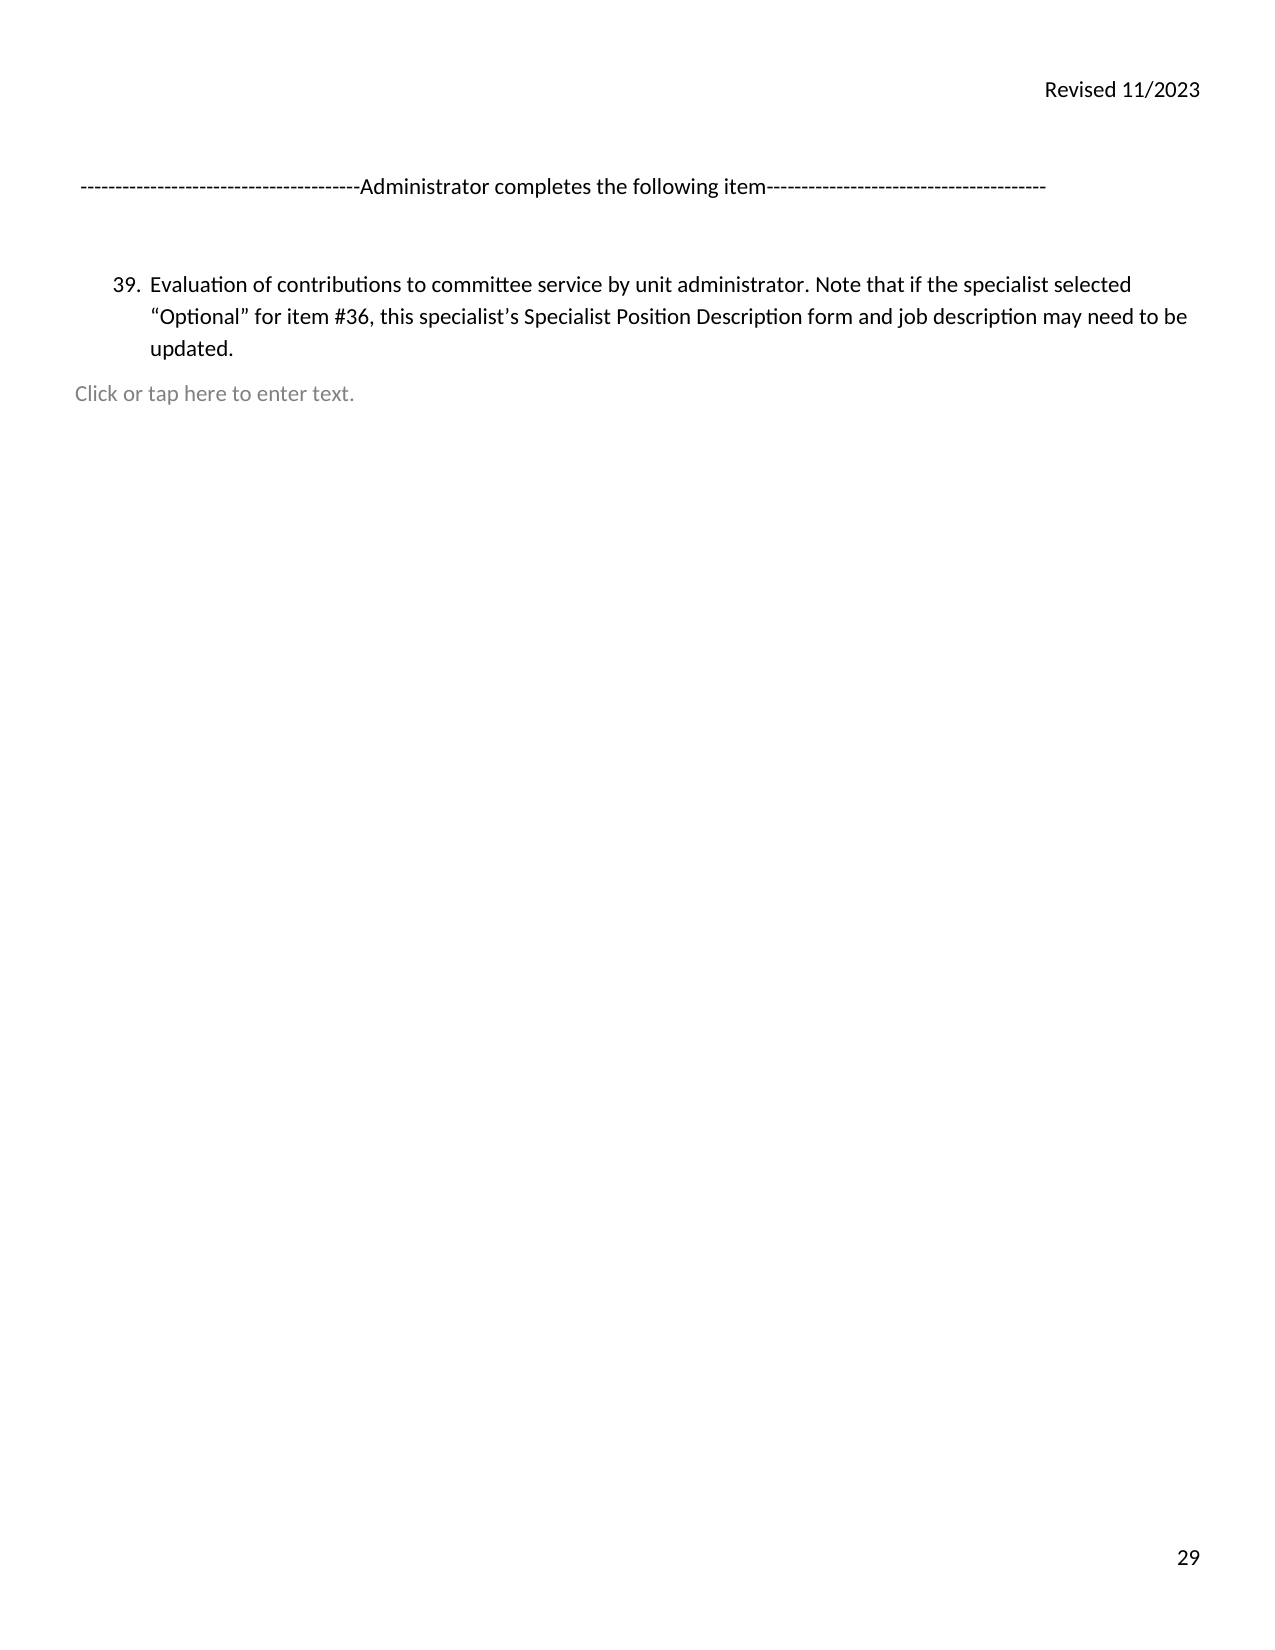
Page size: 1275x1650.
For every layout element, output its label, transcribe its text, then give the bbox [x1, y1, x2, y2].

list Evaluation of contributions to committee service by unit administrator. Note that if the specialist selected “Optional” for item #36, this specialist’s Specialist Position Description form and job description may need to be updated. [112, 270, 1200, 362]
text ----------------------------------------Administrator completes the following item---------------------------------------- [75, 172, 1200, 200]
